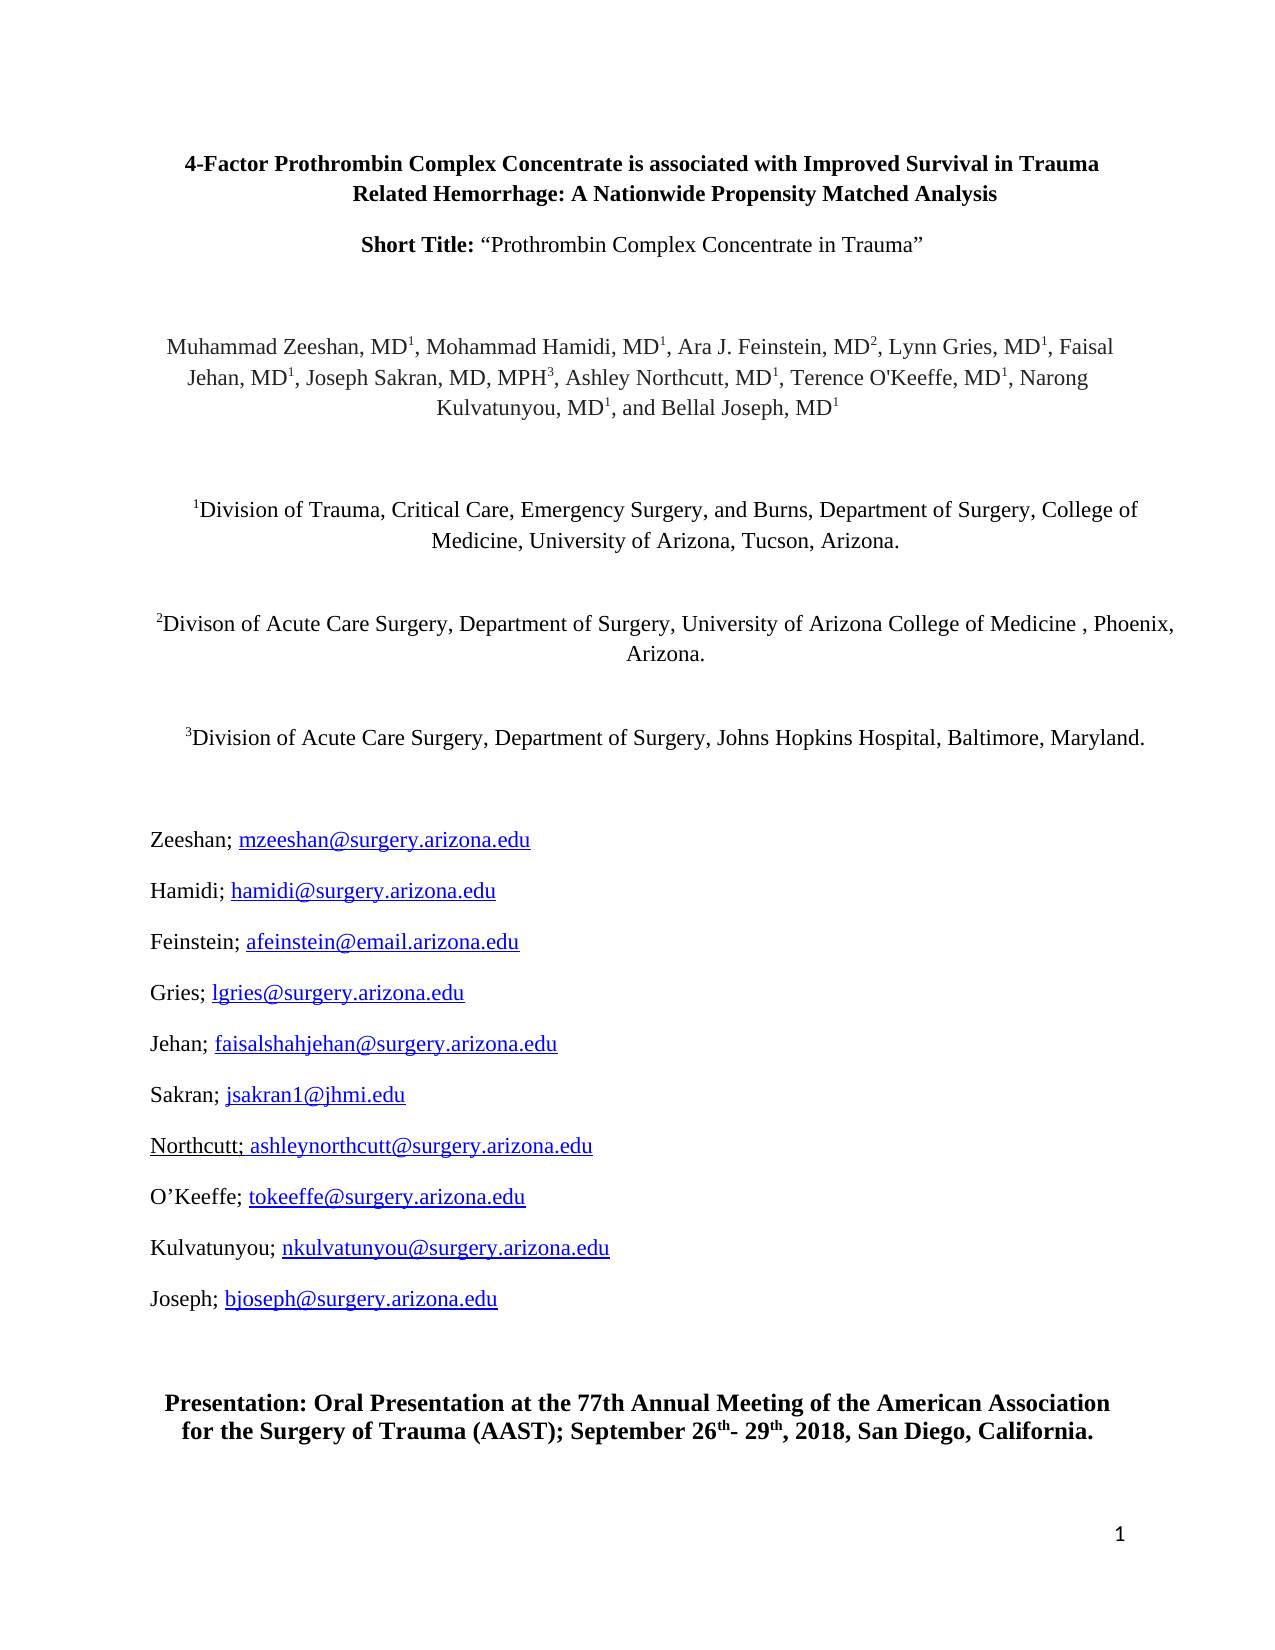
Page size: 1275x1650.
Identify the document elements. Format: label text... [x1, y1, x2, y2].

text Presentation: Oral Presentation at the 77th Annual Meeting of the American Association for the Surgery of Trauma (AAST); September 26th- 29th, 2018, San Diego, California. [150, 1388, 1125, 1445]
text 1Division of Trauma, Critical Care, Emergency Surgery, and Burns, Department of Surgery, College of Medicine, University of Arizona, Tucson, Arizona. [150, 497, 1181, 585]
text Zeeshan; mzeeshan@surgery.arizona.edu [150, 826, 1125, 852]
text Gries; lgries@surgery.arizona.edu [150, 979, 1125, 1006]
text Hamidi; hamidi@surgery.arizona.edu [150, 877, 1125, 903]
text Feinstein; afeinstein@email.arizona.edu [150, 928, 1125, 954]
text Short Title: “Prothrombin Complex Concentrate in Trauma” [159, 231, 1125, 258]
text 3Division of Acute Care Surgery, Department of Surgery, Johns Hopkins Hospital, Baltimore, Maryland. [150, 724, 1181, 750]
text Muhammad Zeeshan, MD1, Mohammad Hamidi, MD1, Ara J. Feinstein, MD2, Lynn Gries, MD1, Faisal Jehan, MD1, Joseph Sakran, MD, MPH3, Ashley Northcutt, MD1, Terence O'Keeffe, MD1, Narong Kulvatunyou, MD1, and Bellal Joseph, MD1 [150, 333, 1125, 421]
text Northcutt; ashleynorthcutt@surgery.arizona.edu [150, 1132, 1125, 1159]
text 2Divison of Acute Care Surgery, Department of Surgery, University of Arizona College of Medicine , Phoenix, Arizona. [150, 610, 1181, 699]
text Joseph; bjoseph@surgery.arizona.edu [150, 1286, 1125, 1312]
text Kulvatunyou; nkulvatunyou@surgery.arizona.edu [150, 1234, 1125, 1261]
text Sakran; jsakran1@jhmi.edu [150, 1081, 1125, 1108]
text O’Keeffe; tokeeffe@surgery.arizona.edu [150, 1183, 1125, 1210]
text Jehan; faisalshahjehan@surgery.arizona.edu [150, 1030, 1125, 1057]
text 4-Factor Prothrombin Complex Concentrate is associated with Improved Survival in Trauma Related Hemorrhage: A Nationwide Propensity Matched Analysis [159, 150, 1125, 207]
